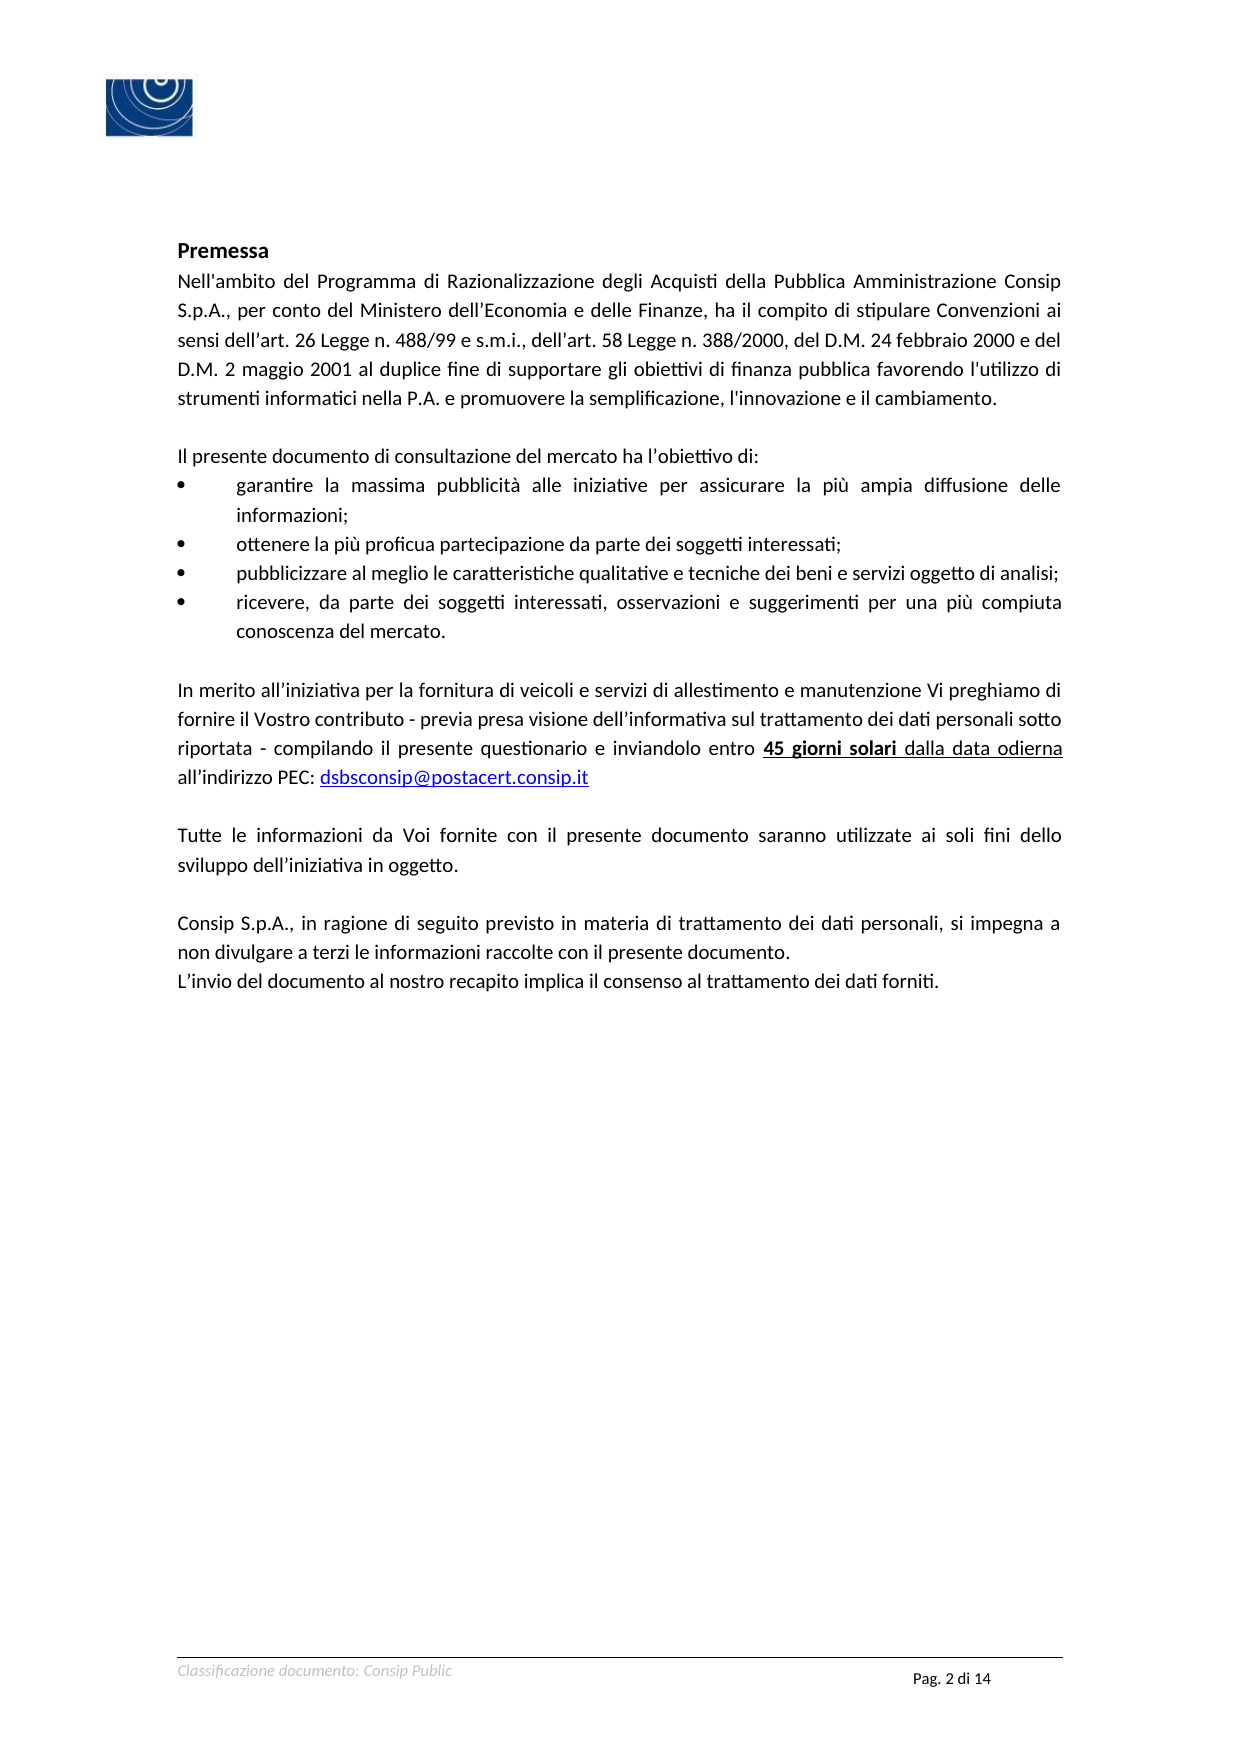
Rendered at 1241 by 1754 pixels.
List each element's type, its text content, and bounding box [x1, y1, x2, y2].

list garantire la massima pubblicità alle iniziative per assicurare la più ampia diffusione delle informazioni; [177, 473, 1063, 527]
text Nell'ambito del Programma di Razionalizzazione degli Acquisti della Pubblica Amministrazione Consip S.p.A., per conto del Ministero dell’Economia e delle Finanze, ha il compito di stipulare Convenzioni ai sensi dell’art. 26 Legge n. 488/99 e s.m.i., dell’art. 58 Legge n. 388/2000, del D.M. 24 febbraio 2000 e del D.M. 2 maggio 2001 al duplice fine di supportare gli obiettivi di finanza pubblica favorendo l'utilizzo di strumenti informatici nella P.A. e promuovere la semplificazione, l'innovazione e il cambiamento. [177, 268, 1063, 411]
text Premessa [177, 236, 1063, 264]
text Tutte le informazioni da Voi fornite con il presente documento saranno utilizzate ai soli fini dello sviluppo dell’iniziativa in oggetto. [177, 823, 1063, 877]
text Il presente documento di consultazione del mercato ha l’obiettivo di: [177, 443, 1063, 469]
text In merito all’iniziativa per la fornitura di veicoli e servizi di allestimento e manutenzione Vi preghiamo di fornire il Vostro contributo - previa presa visione dell’informativa sul trattamento dei dati personali sotto riportata - compilando il presente questionario e inviandolo entro 45 giorni solari dalla data odierna all’indirizzo PEC: dsbsconsip@postacert.consip.it [177, 677, 1063, 790]
list ricevere, da parte dei soggetti interessati, osservazioni e suggerimenti per una più compiuta conoscenza del mercato. [177, 589, 1063, 644]
list ottenere la più proficua partecipazione da parte dei soggetti interessati; [177, 531, 1063, 556]
text L’invio del documento al nostro recapito implica il consenso al trattamento dei dati forniti. [177, 968, 1063, 994]
list pubblicizzare al meglio le caratteristiche qualitative e tecniche dei beni e servizi oggetto di analisi; [177, 560, 1063, 586]
picture [103, 73, 199, 141]
text Consip S.p.A., in ragione di seguito previsto in materia di trattamento dei dati personali, si impegna a non divulgare a terzi le informazioni raccolte con il presente documento. [177, 910, 1063, 965]
